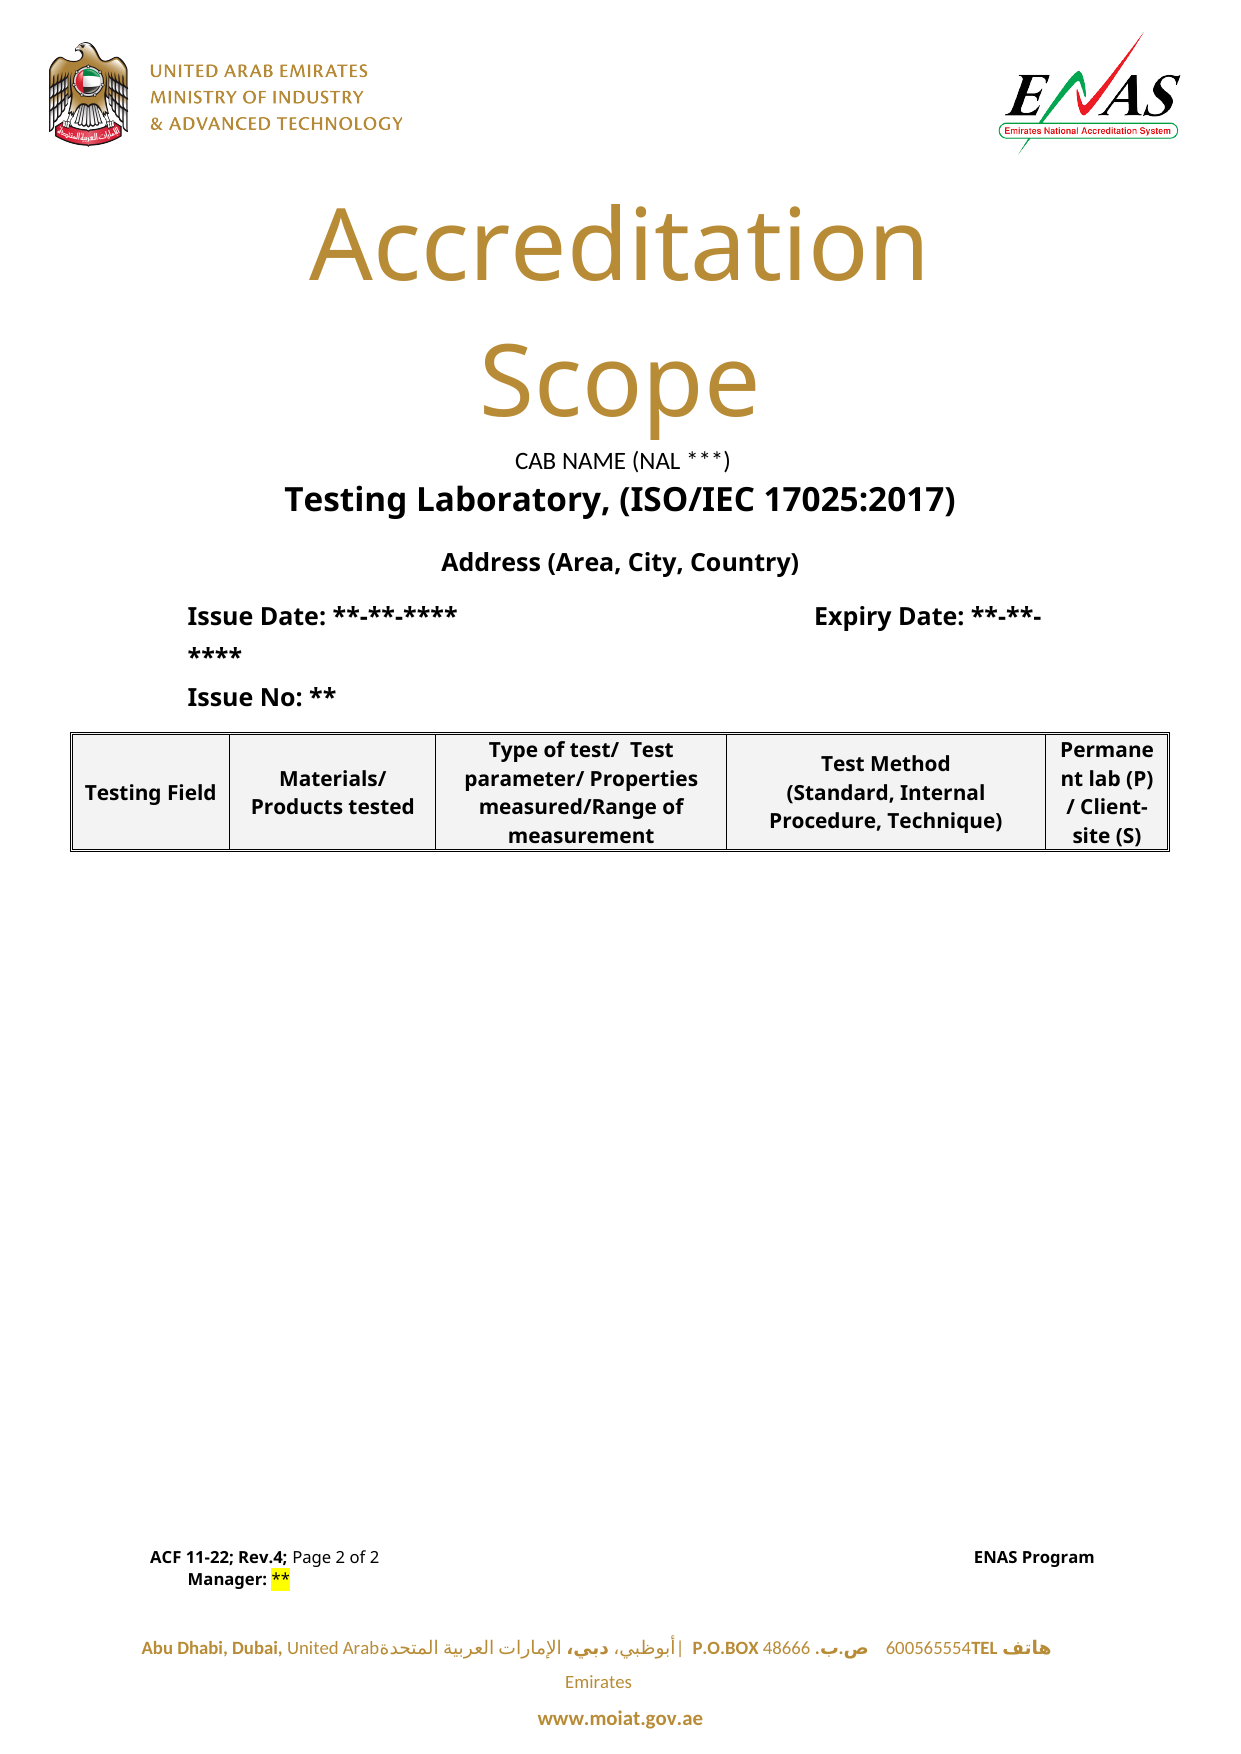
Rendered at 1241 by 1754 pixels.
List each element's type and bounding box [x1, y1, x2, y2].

picture [48, 42, 403, 147]
picture [994, 28, 1185, 158]
